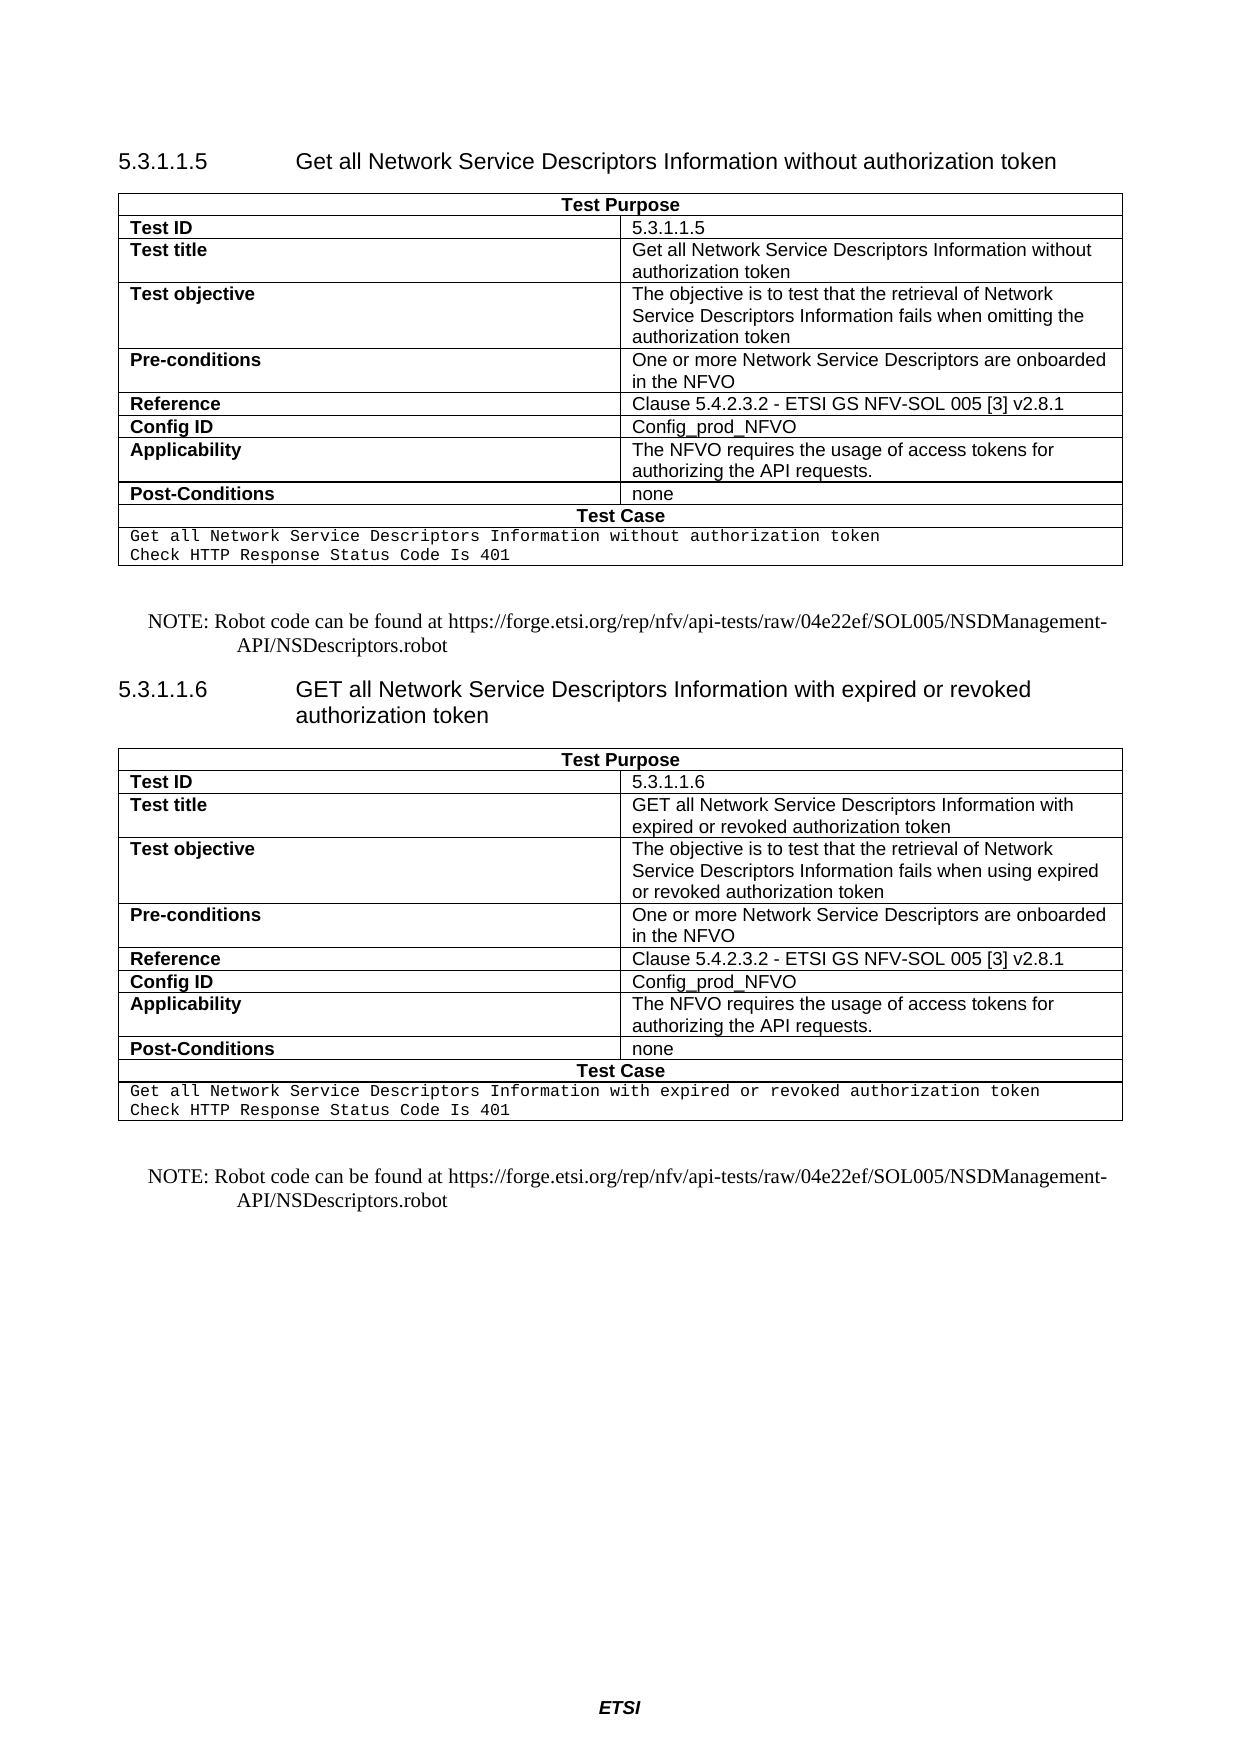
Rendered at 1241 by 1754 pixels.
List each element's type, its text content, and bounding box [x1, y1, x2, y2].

text NOTE: Robot code can be found at https://forge.etsi.org/rep/nfv/api-tests/raw/04e22ef/SOL005/NSDManagement-API/NSDescriptors.robot [148, 1164, 1122, 1212]
table_cell 5.3.1.1.6 [621, 771, 1122, 793]
table_cell Post-Conditions [119, 483, 620, 504]
table_cell Config ID [119, 416, 620, 437]
table_cell Get all Network Service Descriptors Information without authorization token Check HTTP Response Status Code Is 401 [119, 528, 1122, 565]
table_cell Config ID [119, 971, 620, 992]
table_cell none [621, 483, 1122, 504]
table_cell GET all Network Service Descriptors Information with expired or revoked authorization token [621, 794, 1122, 837]
table_cell Reference [119, 948, 620, 969]
table_header Test Purpose [119, 749, 1122, 770]
table_cell The NFVO requires the usage of access tokens for authorizing the API requests. [621, 993, 1122, 1036]
table_cell The NFVO requires the usage of access tokens for authorizing the API requests. [621, 438, 1122, 481]
table_cell Pre-conditions [119, 349, 620, 392]
table_cell Post-Conditions [119, 1037, 620, 1059]
table_cell none [621, 1037, 1122, 1059]
table_cell Config_prod_NFVO [621, 416, 1122, 437]
table_cell Reference [119, 393, 620, 415]
table_cell Applicability [119, 438, 620, 481]
table_cell Test title [119, 239, 620, 282]
table_cell One or more Network Service Descriptors are onboarded in the NFVO [621, 349, 1122, 392]
table_header Test Purpose [119, 194, 1122, 215]
table_cell Get all Network Service Descriptors Information without authorization token [621, 239, 1122, 282]
table_cell Clause 5.4.2.3.2 - ETSI GS NFV-SOL 005 [3] v2.8.1 [621, 393, 1122, 415]
subtitle 5.3.1.1.6 GET all Network Service Descriptors Information with expired or revoked authorization token [118, 676, 1122, 729]
table_cell Test objective [119, 838, 620, 903]
table_cell The objective is to test that the retrieval of Network Service Descriptors Information fails when using expired or revoked authorization token [621, 838, 1122, 903]
table_cell Test ID [119, 771, 620, 793]
table_cell Config_prod_NFVO [621, 971, 1122, 992]
table_cell 5.3.1.1.5 [621, 216, 1122, 238]
table_cell Get all Network Service Descriptors Information with expired or revoked authorization token Check HTTP Response Status Code Is 401 [119, 1083, 1122, 1120]
table_cell Test ID [119, 216, 620, 238]
table_cell The objective is to test that the retrieval of Network Service Descriptors Information fails when omitting the authorization token [621, 283, 1122, 348]
table_cell Test Case [119, 505, 1122, 527]
text NOTE: Robot code can be found at https://forge.etsi.org/rep/nfv/api-tests/raw/04e22ef/SOL005/NSDManagement-API/NSDescriptors.robot [148, 609, 1122, 657]
table_cell Test title [119, 794, 620, 837]
table_cell Pre-conditions [119, 904, 620, 947]
table_cell Clause 5.4.2.3.2 - ETSI GS NFV-SOL 005 [3] v2.8.1 [621, 948, 1122, 969]
table_cell Applicability [119, 993, 620, 1036]
table_cell Test Case [119, 1060, 1122, 1081]
table_cell Test objective [119, 283, 620, 348]
subtitle 5.3.1.1.5 Get all Network Service Descriptors Information without authorization token [118, 148, 1122, 174]
table_cell One or more Network Service Descriptors are onboarded in the NFVO [621, 904, 1122, 947]
